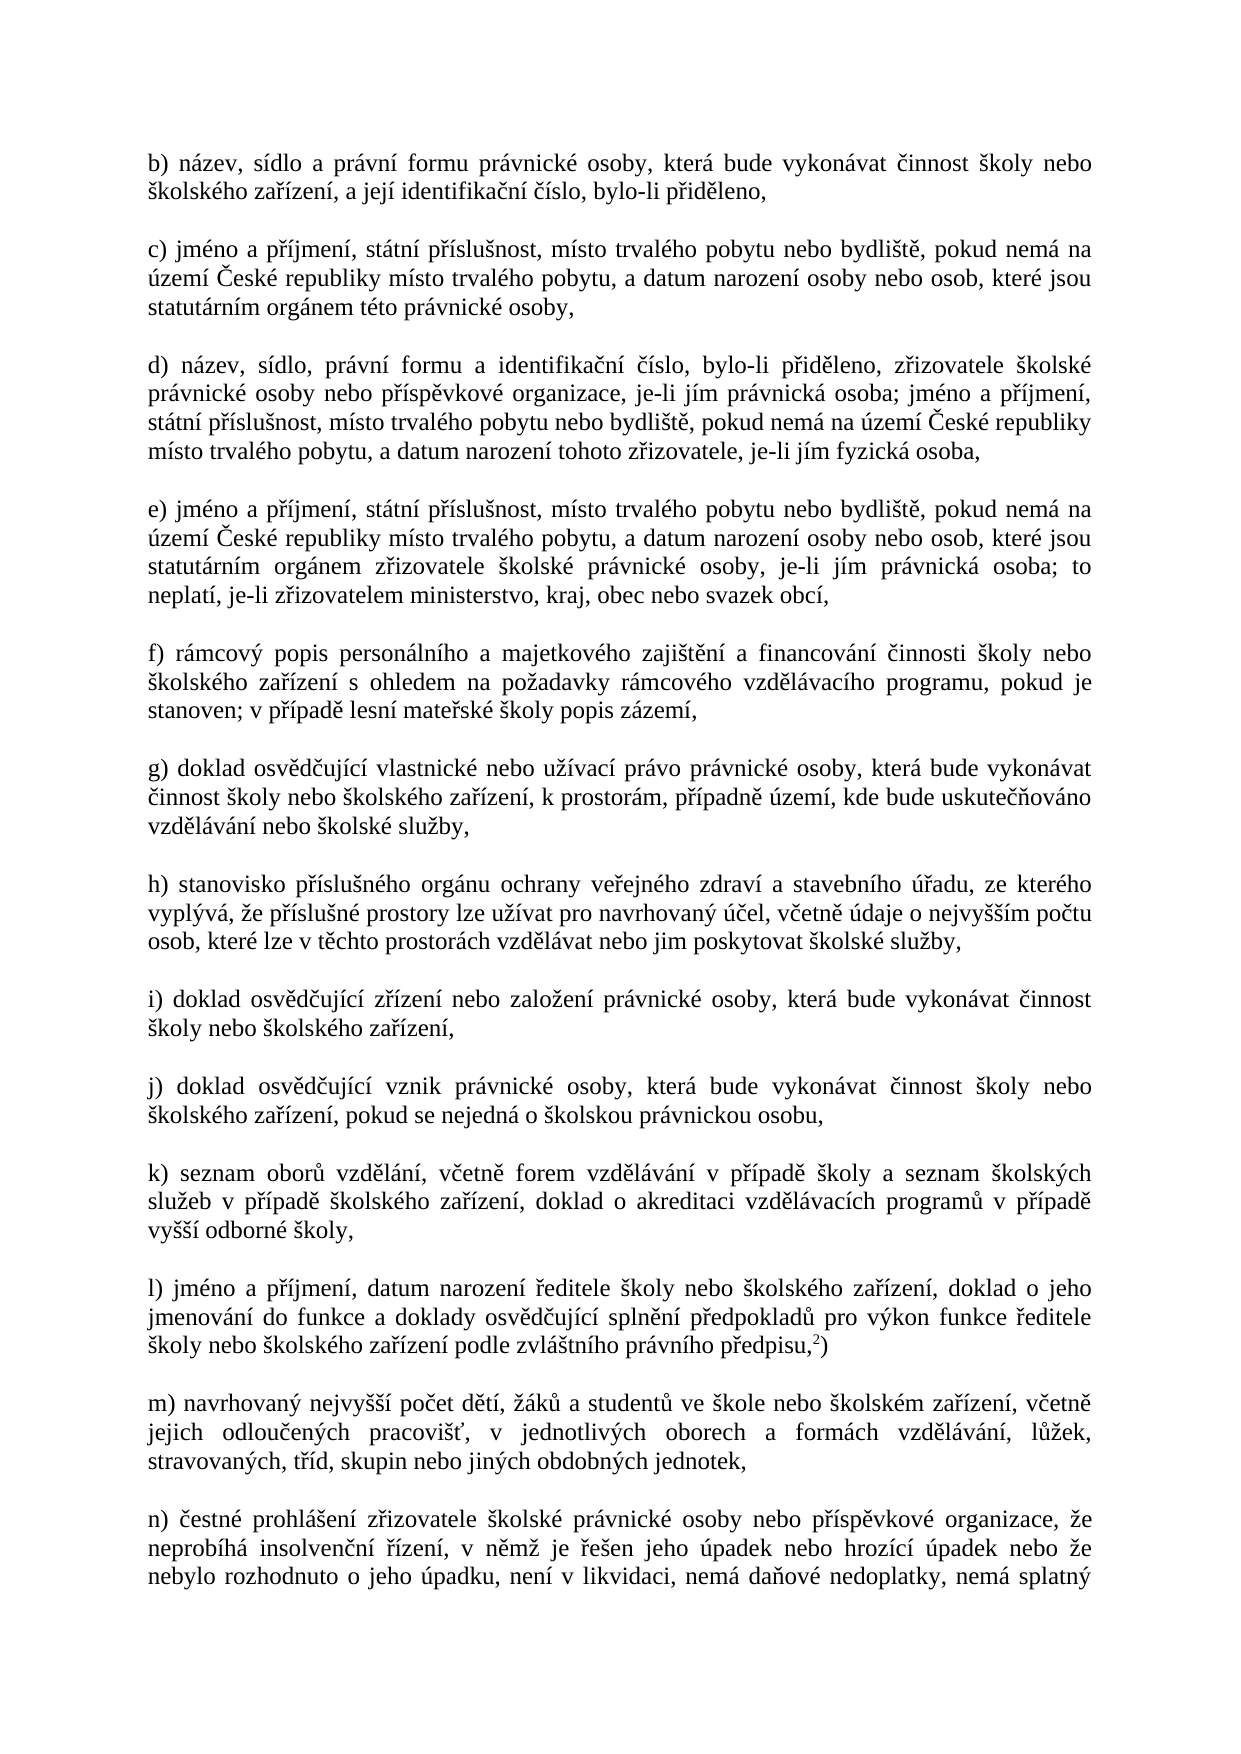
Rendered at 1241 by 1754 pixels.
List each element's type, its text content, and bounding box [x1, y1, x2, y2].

text e) jméno a příjmení, státní příslušnost, místo trvalého pobytu nebo bydliště, pokud nemá na území České republiky místo trvalého pobytu, a datum narození osoby nebo osob, které jsou statutárním orgánem zřizovatele školské právnické osoby, je-li jím právnická osoba; to neplatí, je-li zřizovatelem ministerstvo, kraj, obec nebo svazek obcí, [148, 494, 1093, 609]
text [148, 1504, 1093, 1590]
text l) jméno a příjmení, datum narození ředitele školy nebo školského zařízení, doklad o jeho jmenování do funkce a doklady osvědčující splnění předpokladů pro výkon funkce ředitele školy nebo školského zařízení podle zvláštního právního předpisu,2) [148, 1273, 1093, 1359]
text f) rámcový popis personálního a majetkového zajištění a financování činnosti školy nebo školského zařízení s ohledem na požadavky rámcového vzdělávacího programu, pokud je stanoven; v případě lesní mateřské školy popis zázemí, [148, 638, 1093, 724]
text k) seznam oborů vzdělání, včetně forem vzdělávání v případě školy a seznam školských služeb v případě školského zařízení, doklad o akreditaci vzdělávacích programů v případě vyšší odborné školy, [148, 1158, 1093, 1244]
text b) název, sídlo a právní formu právnické osoby, která bude vykonávat činnost školy nebo školského zařízení, a její identifikační číslo, bylo-li přiděleno, [148, 148, 1093, 205]
text c) jméno a příjmení, státní příslušnost, místo trvalého pobytu nebo bydliště, pokud nemá na území České republiky místo trvalého pobytu, a datum narození osoby nebo osob, které jsou statutárním orgánem této právnické osoby, [148, 234, 1093, 321]
text m) navrhovaný nejvyšší počet dětí, žáků a studentů ve škole nebo školském zařízení, včetně jejich odloučených pracovišť, v jednotlivých oborech a formách vzdělávání, lůžek, stravovaných, tříd, skupin nebo jiných obdobných jednotek, [148, 1388, 1093, 1475]
text h) stanovisko příslušného orgánu ochrany veřejného zdraví a stavebního úřadu, ze kterého vyplývá, že příslušné prostory lze užívat pro navrhovaný účel, včetně údaje o nejvyšším počtu osob, které lze v těchto prostorách vzdělávat nebo jim poskytovat školské služby, [148, 869, 1093, 955]
text j) doklad osvědčující vznik právnické osoby, která bude vykonávat činnost školy nebo školského zařízení, pokud se nejedná o školskou právnickou osobu, [148, 1071, 1093, 1128]
text i) doklad osvědčující zřízení nebo založení právnické osoby, která bude vykonávat činnost školy nebo školského zařízení, [148, 984, 1093, 1042]
text g) doklad osvědčující vlastnické nebo užívací právo právnické osoby, která bude vykonávat činnost školy nebo školského zařízení, k prostorám, případně území, kde bude uskutečňováno vzdělávání nebo školské služby, [148, 753, 1093, 840]
text d) název, sídlo, právní formu a identifikační číslo, bylo-li přiděleno, zřizovatele školské právnické osoby nebo příspěvkové organizace, je-li jím právnická osoba; jméno a příjmení, státní příslušnost, místo trvalého pobytu nebo bydliště, pokud nemá na území České republiky místo trvalého pobytu, a datum narození tohoto zřizovatele, je-li jím fyzická osoba, [148, 350, 1093, 465]
